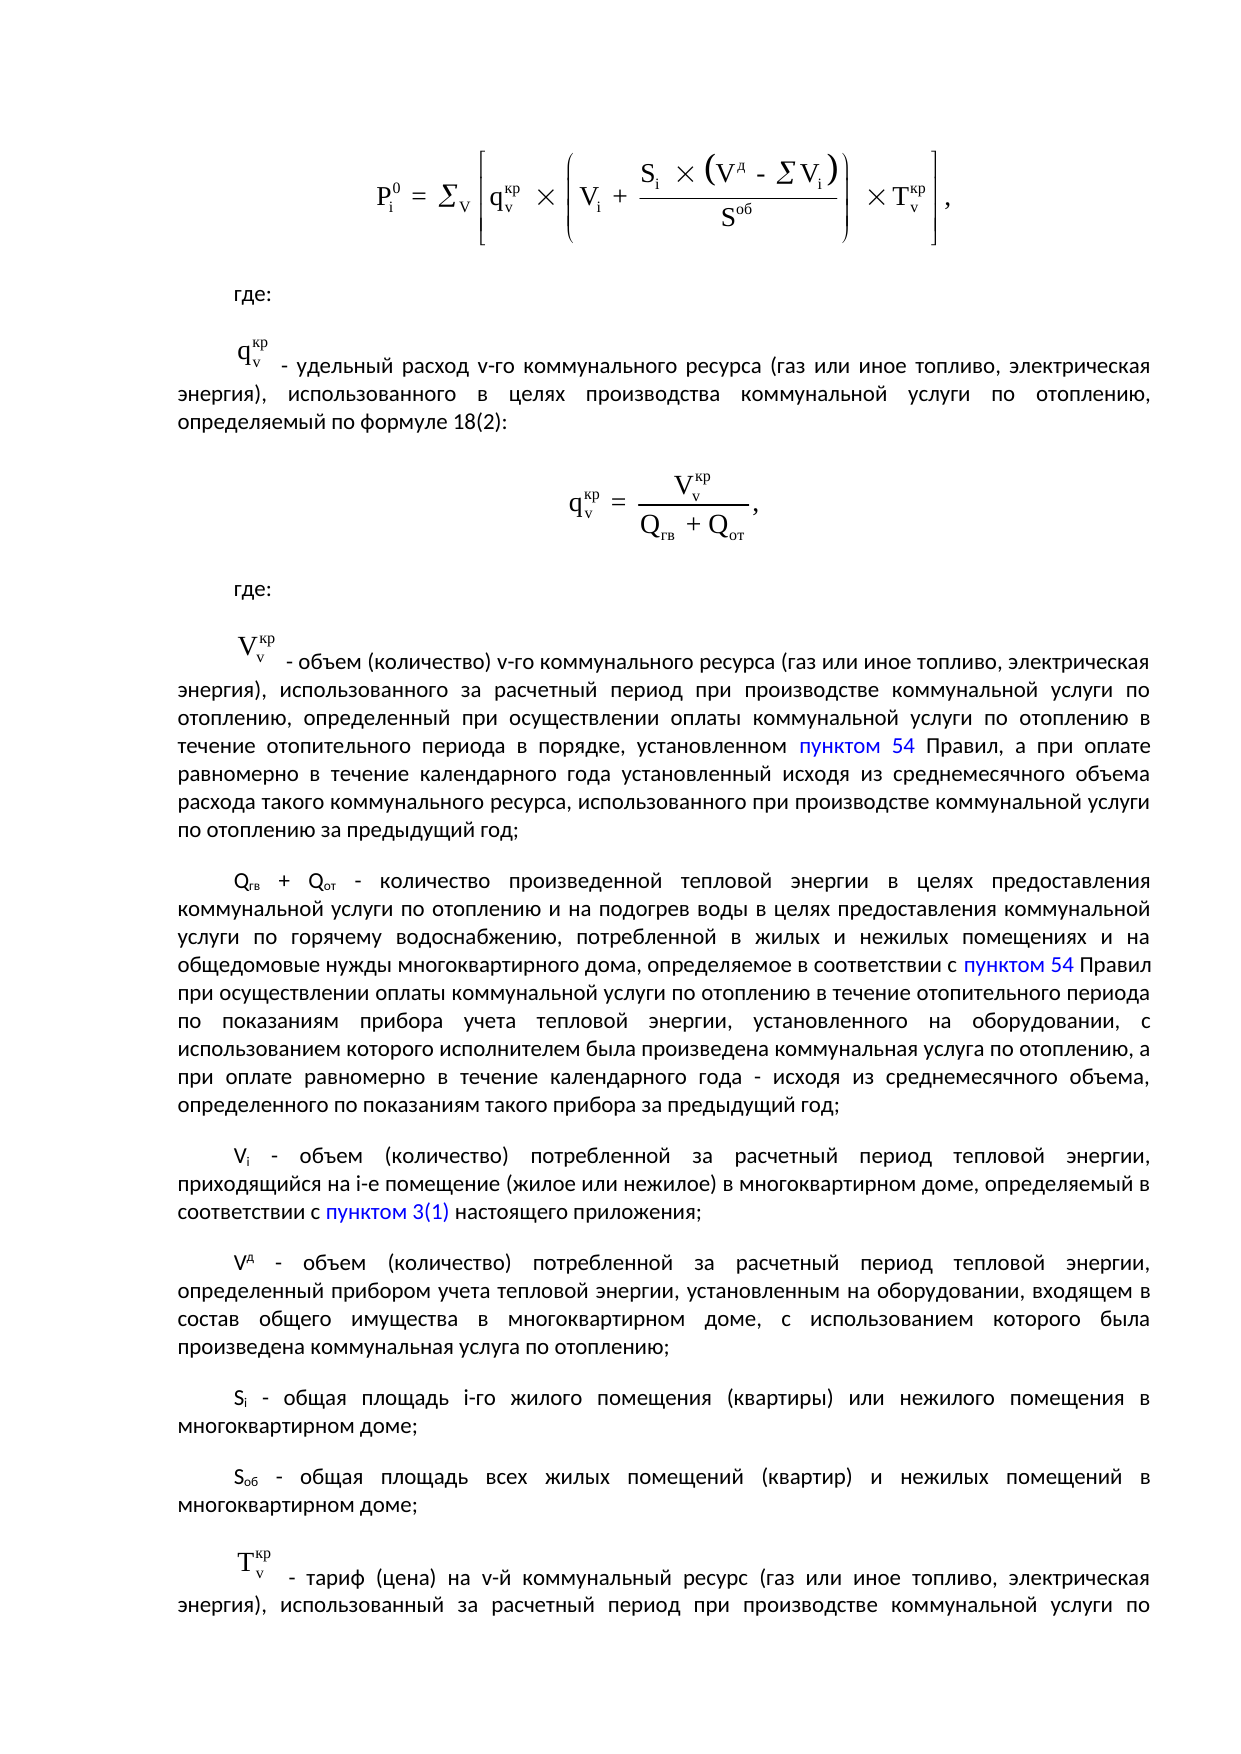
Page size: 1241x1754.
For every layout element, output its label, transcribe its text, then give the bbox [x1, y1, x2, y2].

text Si - общая площадь i-го жилого помещения (квартиры) или нежилого помещения в многоквартирном доме; [177, 1383, 1152, 1439]
text - объем (количество) v-го коммунального ресурса (газ или иное топливо, электрическая энергия), использованного за расчетный период при производстве коммунальной услуги по отоплению, определенный при осуществлении оплаты коммунальной услуги по отоплению в течение отопительного периода в порядке, установленном пунктом 54 Правил, а при оплате равномерно в течение календарного года установленный исходя из среднемесячного объема расхода такого коммунального ресурса, использованного при производстве коммунальной услуги по отоплению за предыдущий год; [177, 625, 1152, 843]
text - удельный расход v-го коммунального ресурса (газ или иное топливо, электрическая энергия), использованного в целях производства коммунальной услуги по отоплению, определяемый по формуле 18(2): [177, 330, 1152, 436]
text Vд - объем (количество) потребленной за расчетный период тепловой энергии, определенный прибором учета тепловой энергии, установленным на оборудовании, входящем в состав общего имущества в многоквартирном доме, с использованием которого была произведена коммунальная услуга по отоплению; [177, 1248, 1152, 1360]
text Vi - объем (количество) потребленной за расчетный период тепловой энергии, приходящийся на i-е помещение (жилое или нежилое) в многоквартирном доме, определяемый в соответствии с пунктом 3(1) настоящего приложения; [177, 1141, 1152, 1225]
text где: [177, 279, 1152, 307]
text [177, 1541, 1152, 1619]
text где: [177, 574, 1152, 602]
text Qгв + Qот - количество произведенной тепловой энергии в целях предоставления коммунальной услуги по отоплению и на подогрев воды в целях предоставления коммунальной услуги по горячему водоснабжению, потребленной в жилых и нежилых помещениях и на общедомовые нужды многоквартирного дома, определяемое в соответствии с пунктом 54 Правил при осуществлении оплаты коммунальной услуги по отоплению в течение отопительного периода по показаниям прибора учета тепловой энергии, установленного на оборудовании, с использованием которого исполнителем была произведена коммунальная услуга по отоплению, а при оплате равномерно в течение календарного года - исходя из среднемесячного объема, определенного по показаниям такого прибора за предыдущий год; [177, 866, 1152, 1118]
text Sоб - общая площадь всех жилых помещений (квартир) и нежилых помещений в многоквартирном доме; [177, 1462, 1152, 1518]
